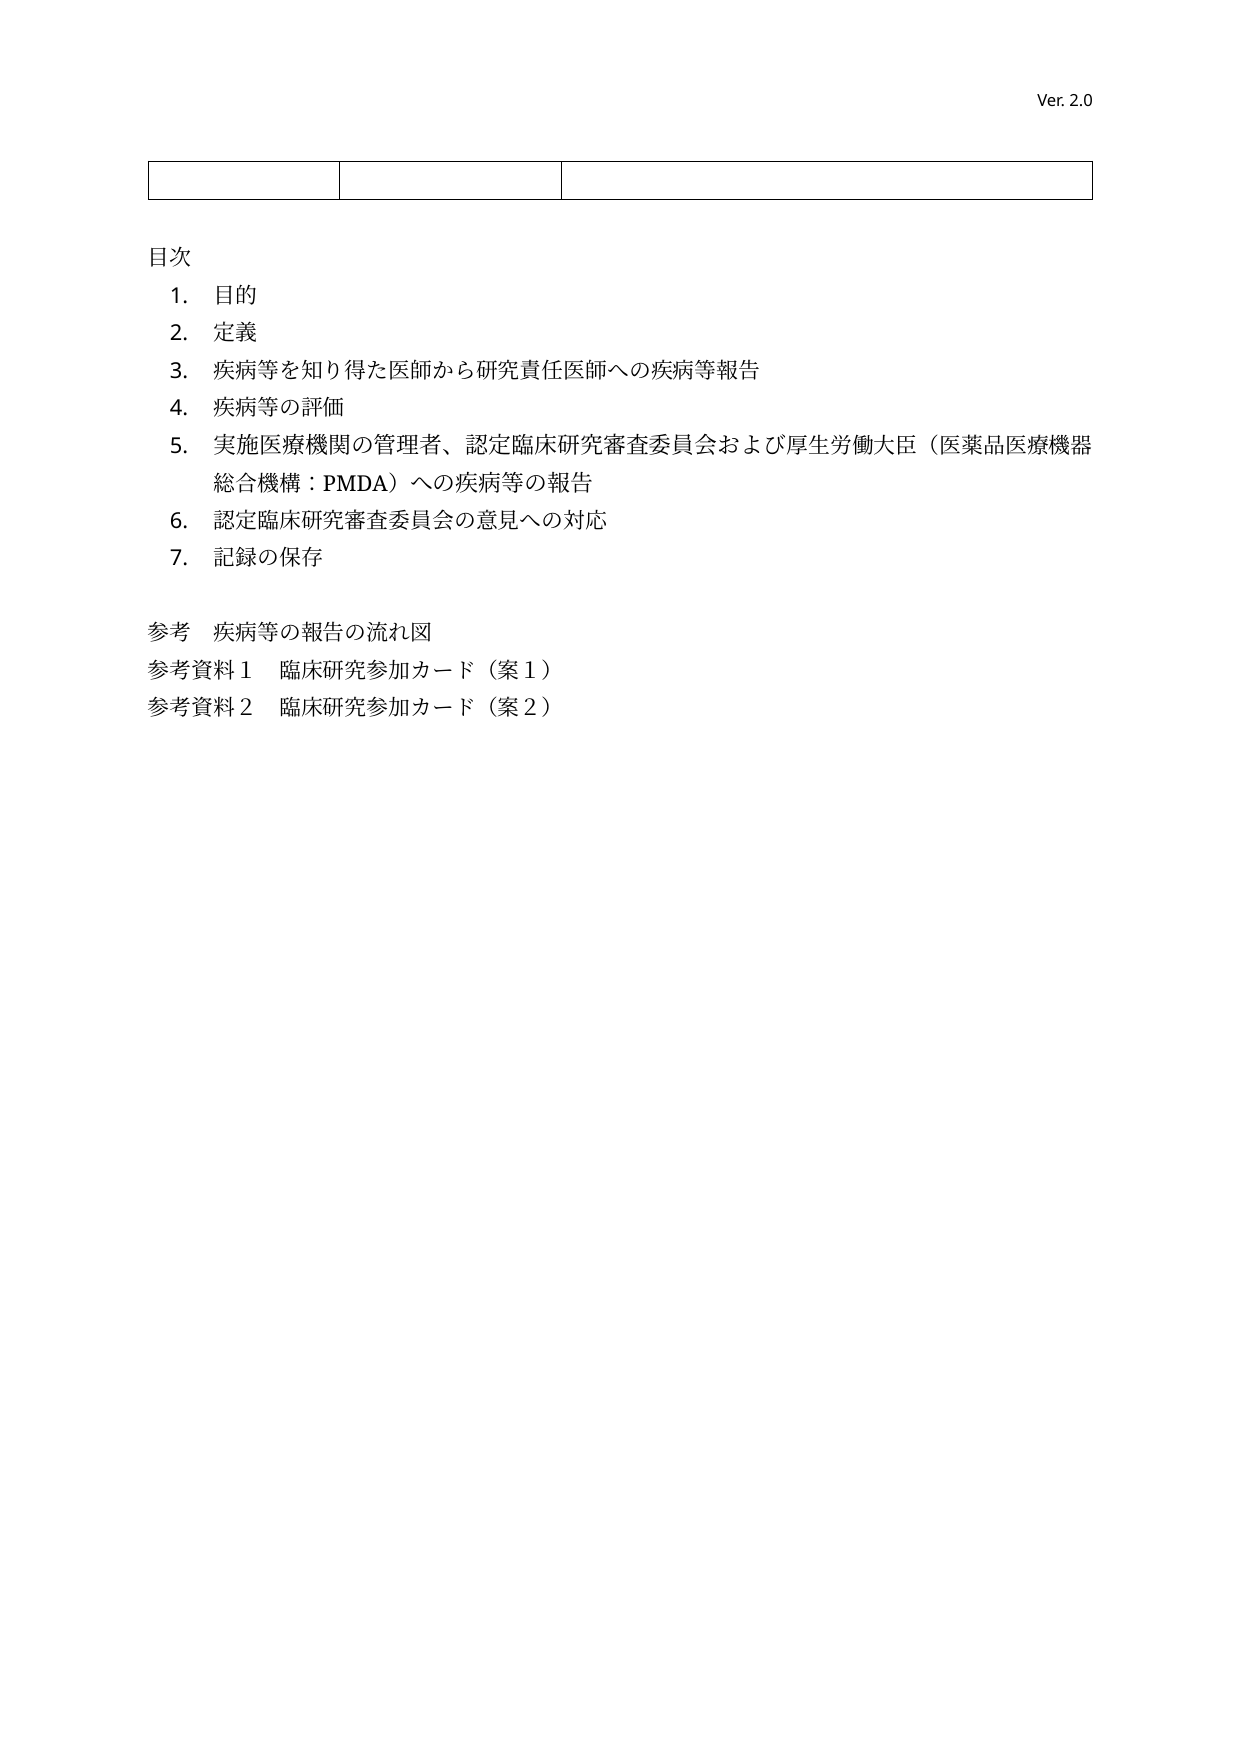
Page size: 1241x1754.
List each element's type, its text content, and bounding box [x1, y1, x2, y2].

list 記録の保存 [169, 538, 1092, 575]
text 参考資料２ 臨床研究参加カード（案２） [148, 688, 1092, 725]
table_cell [340, 162, 561, 199]
list 実施医療機関の管理者、認定臨床研究審査委員会および厚生労働大臣（医薬品医療機器総合機構：PMDA）への疾病等の報告 [169, 425, 1092, 500]
table_cell [562, 162, 1092, 199]
list 疾病等の評価 [169, 388, 1092, 425]
list 疾病等を知り得た医師から研究責任医師への疾病等報告 [169, 350, 1092, 388]
text 参考 疾病等の報告の流れ図 [148, 613, 1092, 650]
text 目次 [148, 238, 1092, 275]
list 定義 [169, 313, 1092, 350]
list 認定臨床研究審査委員会の意見への対応 [169, 500, 1092, 538]
text 参考資料１ 臨床研究参加カード（案１） [148, 650, 1092, 688]
list 目的 [169, 275, 1092, 313]
table_cell [149, 162, 339, 199]
